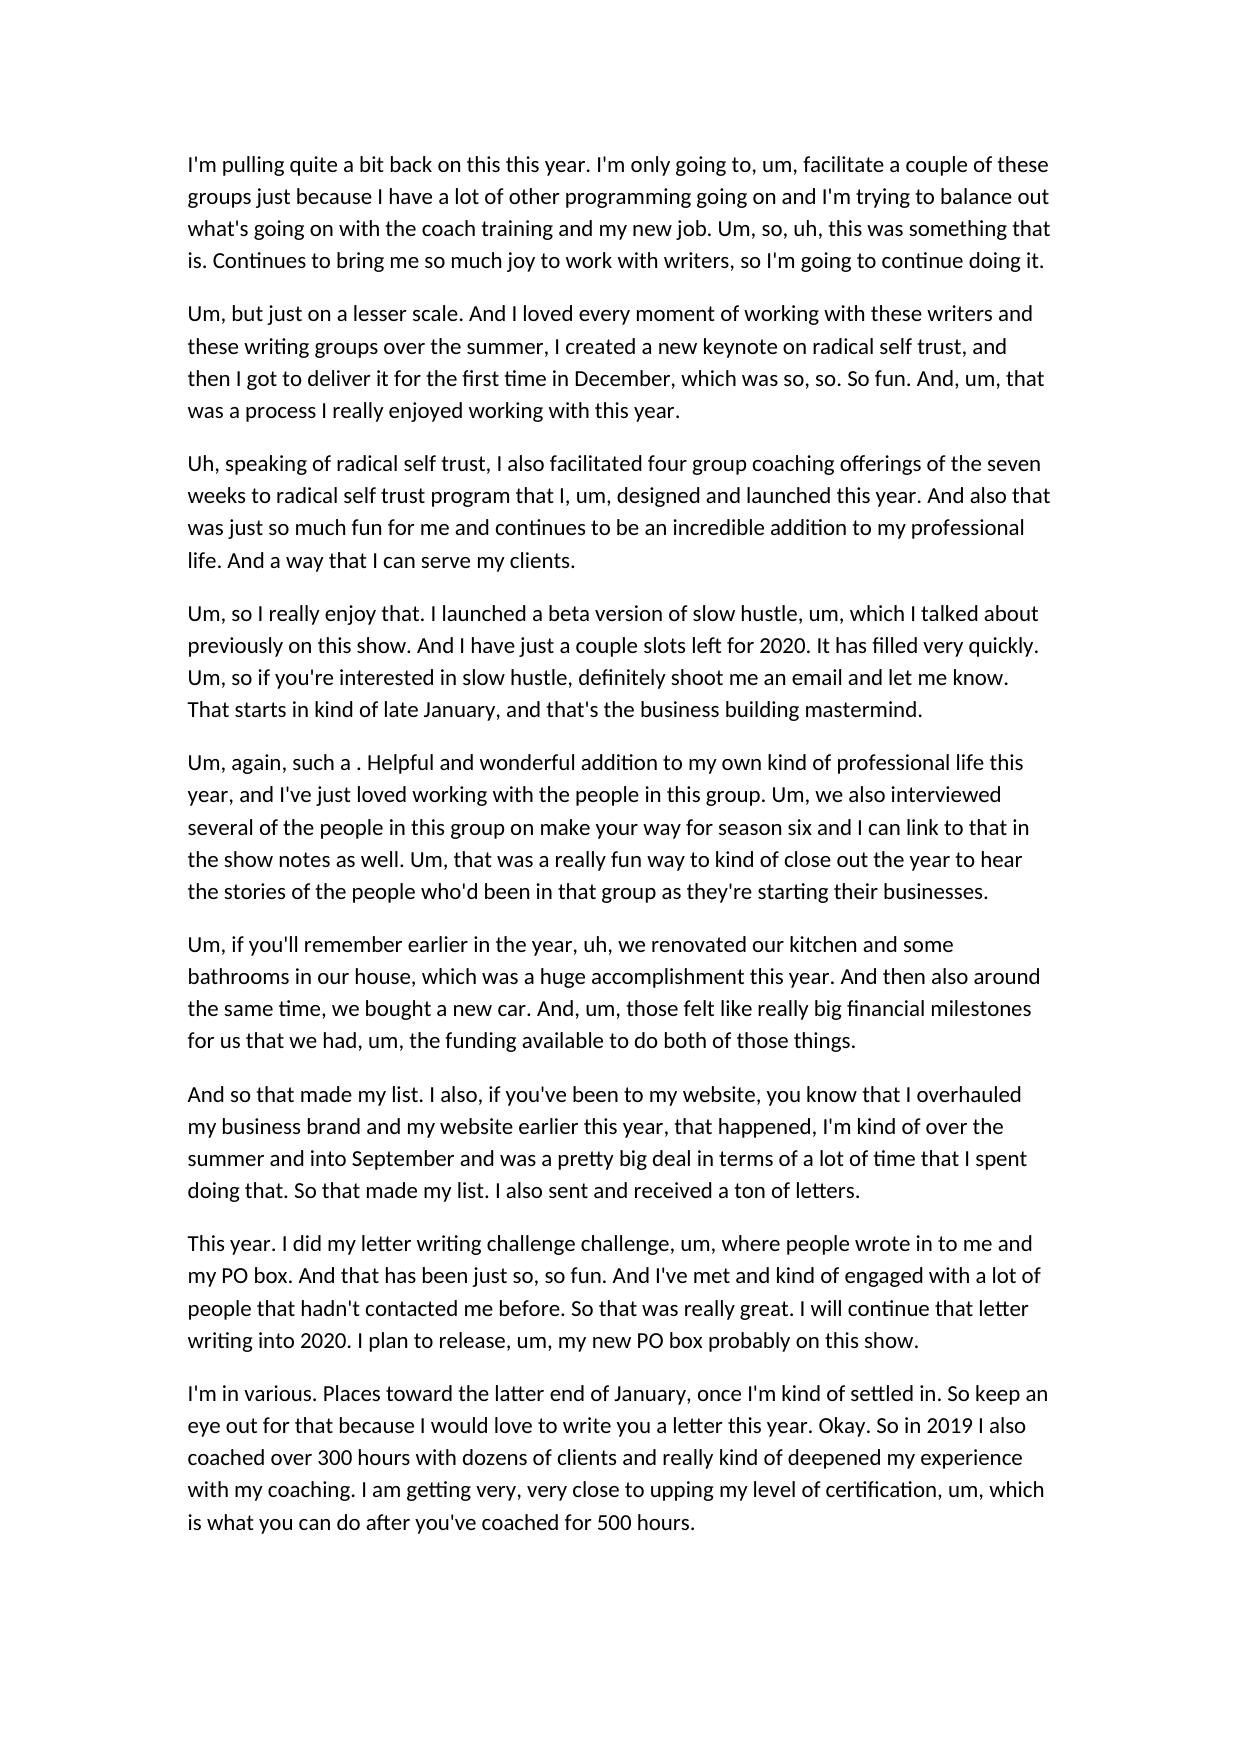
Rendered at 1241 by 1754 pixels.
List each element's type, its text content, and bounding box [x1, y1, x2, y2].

text Um, but just on a lesser scale. And I loved every moment of working with these writers and these writing groups over the summer, I created a new keynote on radical self trust, and then I got to deliver it for the first time in December, which was so, so. So fun. And, um, that was a process I really enjoyed working with this year. [187, 299, 1053, 424]
text I'm in various. Places toward the latter end of January, once I'm kind of settled in. So keep an eye out for that because I would love to write you a letter this year. Okay. So in 2019 I also coached over 300 hours with dozens of clients and really kind of deepened my experience with my coaching. I am getting very, very close to upping my level of certification, um, which is what you can do after you've coached for 500 hours. [187, 1379, 1053, 1536]
text I'm pulling quite a bit back on this this year. I'm only going to, um, facilitate a couple of these groups just because I have a lot of other programming going on and I'm trying to balance out what's going on with the coach training and my new job. Um, so, uh, this was something that is. Continues to bring me so much joy to work with writers, so I'm going to continue doing it. [187, 150, 1053, 274]
text Um, if you'll remember earlier in the year, uh, we renovated our kitchen and some bathrooms in our house, which was a huge accomplishment this year. And then also around the same time, we bought a new car. And, um, those felt like really big financial milestones for us that we had, um, the funding available to do both of those things. [187, 930, 1053, 1055]
text Um, so I really enjoy that. I launched a beta version of slow hustle, um, which I talked about previously on this show. And I have just a couple slots left for 2020. It has filled very quickly. Um, so if you're interested in slow hustle, definitely shoot me an email and let me know. That starts in kind of late January, and that's the business building mastermind. [187, 599, 1053, 723]
text And so that made my list. I also, if you've been to my website, you know that I overhauled my business brand and my website earlier this year, that happened, I'm kind of over the summer and into September and was a pretty big deal in terms of a lot of time that I spent doing that. So that made my list. I also sent and received a ton of letters. [187, 1080, 1053, 1204]
text Uh, speaking of radical self trust, I also facilitated four group coaching offerings of the seven weeks to radical self trust program that I, um, designed and launched this year. And also that was just so much fun for me and continues to be an incredible addition to my professional life. And a way that I can serve my clients. [187, 449, 1053, 574]
text This year. I did my letter writing challenge challenge, um, where people wrote in to me and my PO box. And that has been just so, so fun. And I've met and kind of engaged with a lot of people that hadn't contacted me before. So that was really great. I will continue that letter writing into 2020. I plan to release, um, my new PO box probably on this show. [187, 1229, 1053, 1354]
text Um, again, such a . Helpful and wonderful addition to my own kind of professional life this year, and I've just loved working with the people in this group. Um, we also interviewed several of the people in this group on make your way for season six and I can link to that in the show notes as well. Um, that was a really fun way to kind of close out the year to hear the stories of the people who'd been in that group as they're starting their businesses. [187, 748, 1053, 905]
